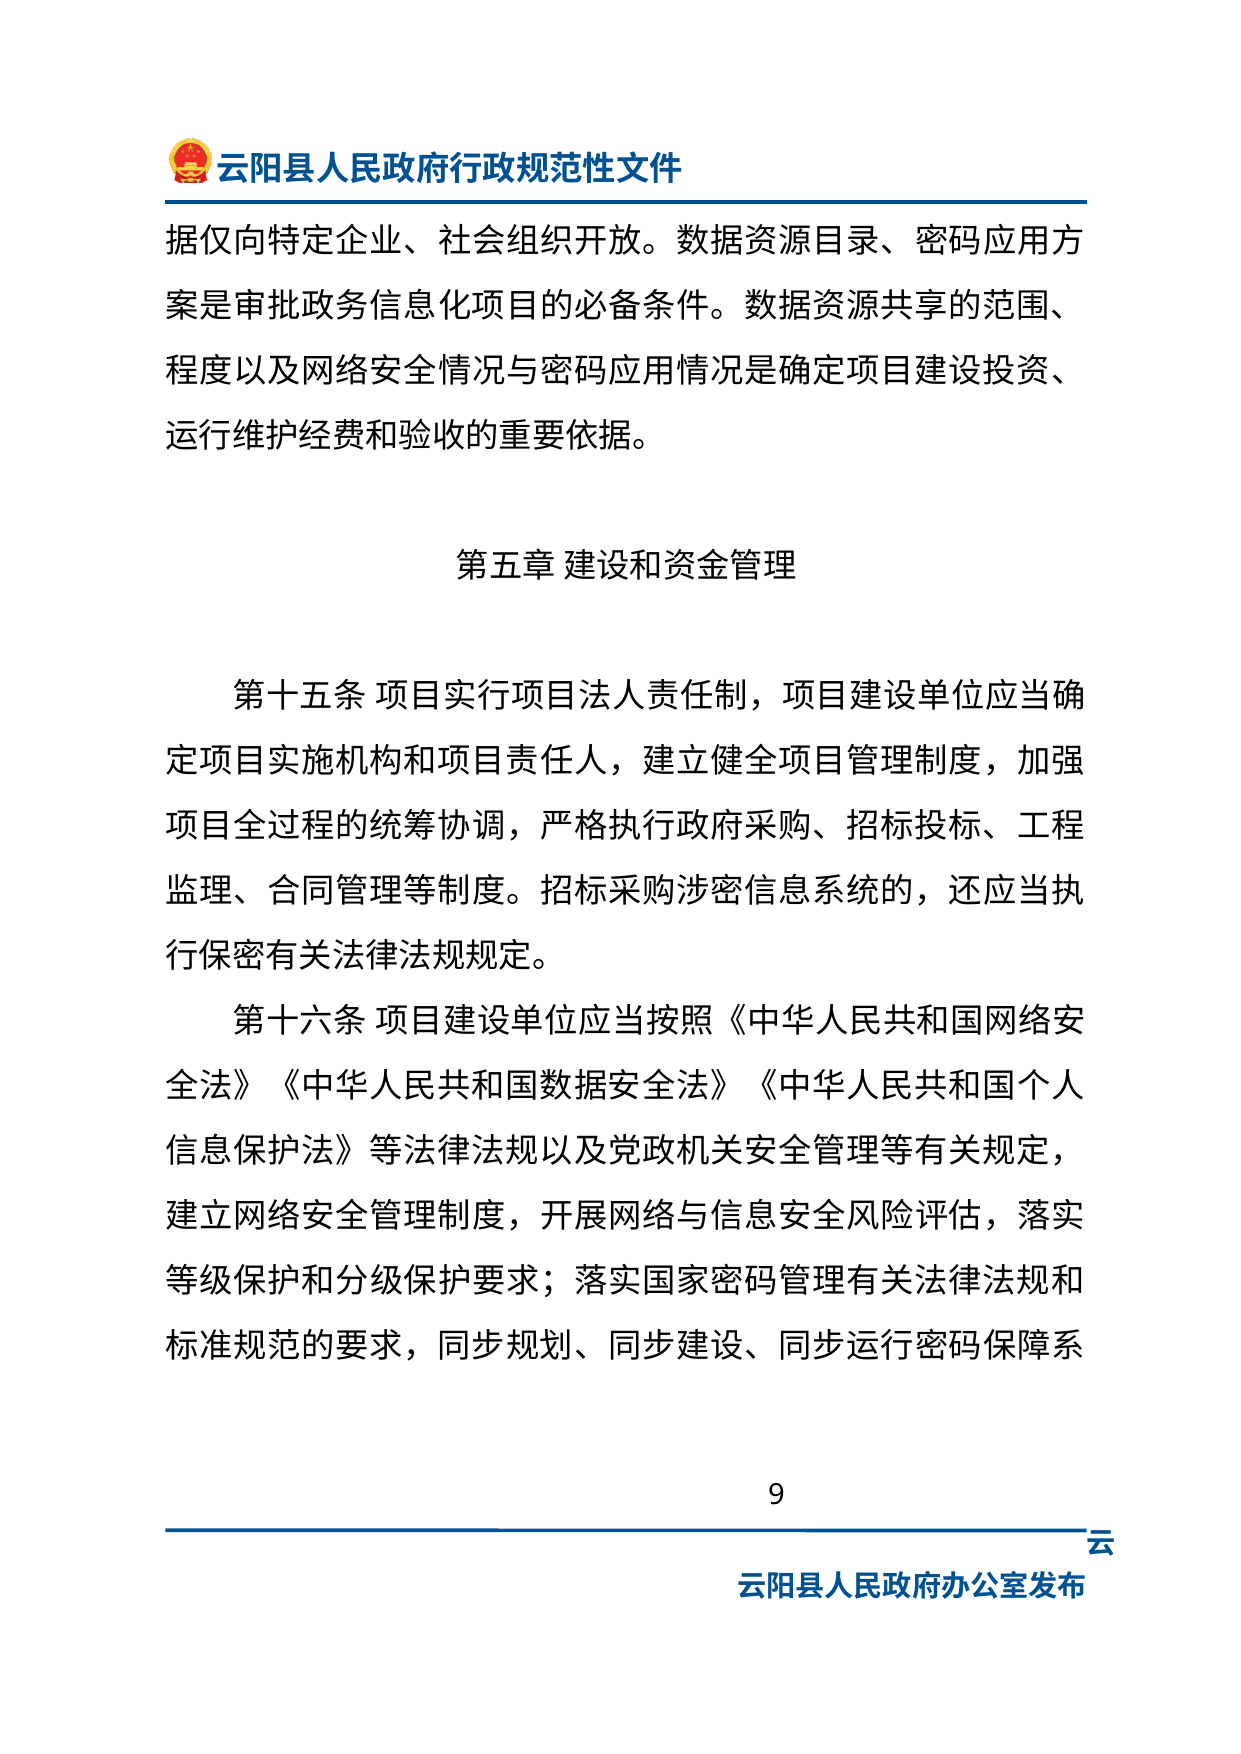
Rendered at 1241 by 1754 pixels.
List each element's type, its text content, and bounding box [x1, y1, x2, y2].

text 第十五条 项目实行项目法人责任制，项目建设单位应当确定项目实施机构和项目责任人，建立健全项目管理制度，加强项目全过程的统筹协调，严格执行政府采购、招标投标、工程监理、合同管理等制度。招标采购涉密信息系统的，还应当执行保密有关法律法规规定。 [165, 660, 1087, 985]
text 项目建设单位应当编制数据资源目录，建立数据共享长效机制和共享数据使用情况反馈机制，不得将应当普遍共享的数据仅向特定企业、社会组织开放。数据资源目录、密码应用方案是审批政务信息化项目的必备条件。数据资源共享的范围、程度以及网络安全情况与密码应用情况是确定项目建设投资、运行维护经费和验收的重要依据。 [165, 205, 1087, 465]
text 第五章 建设和资金管理 [165, 530, 1087, 595]
picture [165, 136, 216, 187]
